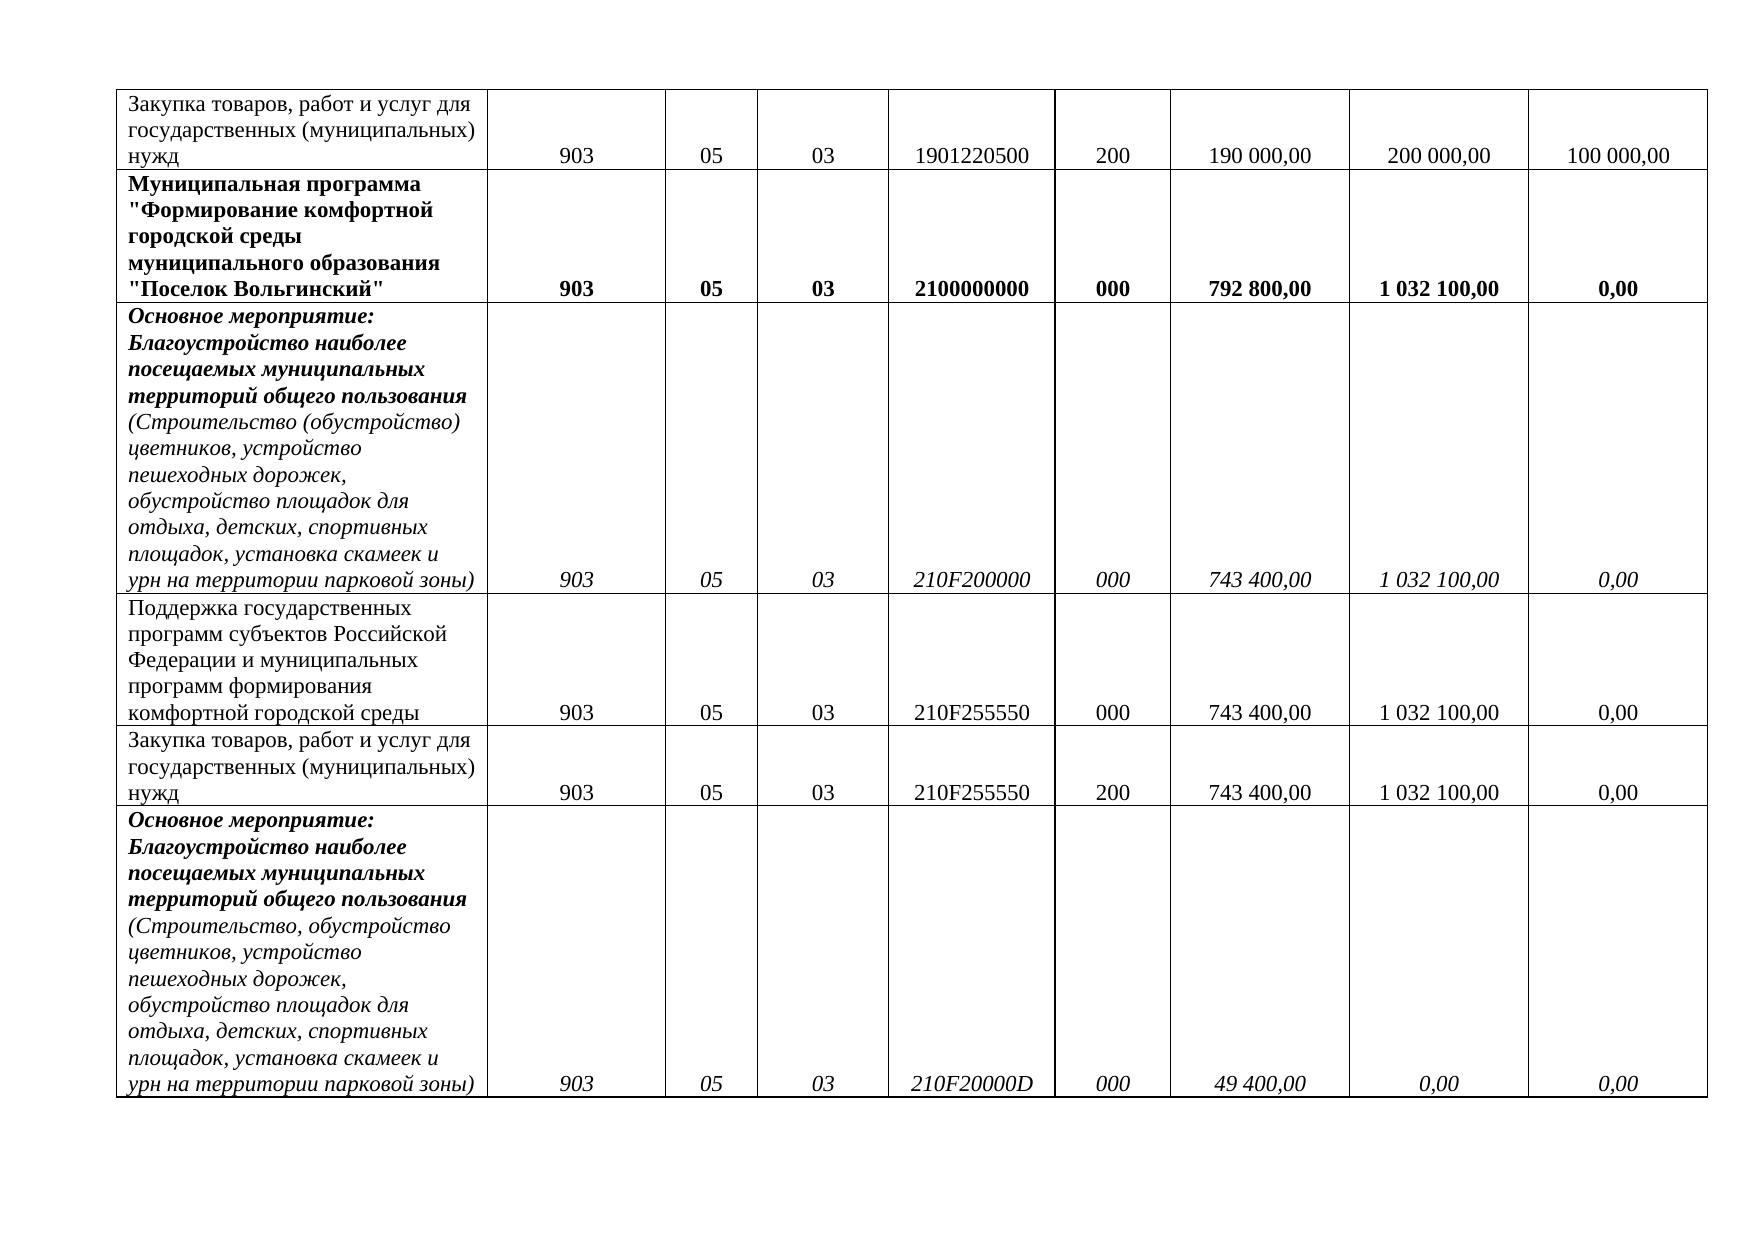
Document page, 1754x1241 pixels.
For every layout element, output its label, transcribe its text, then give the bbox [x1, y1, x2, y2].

table_cell 903 [488, 90, 665, 169]
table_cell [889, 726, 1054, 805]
table_cell 210F255550 [889, 594, 1054, 725]
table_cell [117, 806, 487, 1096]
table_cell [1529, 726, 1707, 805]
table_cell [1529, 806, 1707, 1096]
table_cell 743 400,00 [1171, 303, 1349, 592]
table_cell 05 [666, 170, 757, 302]
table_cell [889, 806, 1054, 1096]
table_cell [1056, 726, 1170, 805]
table_cell 05 [666, 90, 757, 169]
table_cell 0,00 [1529, 170, 1707, 302]
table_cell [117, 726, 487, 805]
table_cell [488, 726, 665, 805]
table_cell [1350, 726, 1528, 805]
table_cell 0,00 [1529, 594, 1707, 725]
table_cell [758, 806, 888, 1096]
table_cell 05 [666, 594, 757, 725]
table_cell 1 032 100,00 [1350, 170, 1528, 302]
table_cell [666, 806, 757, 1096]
table_cell Основное мероприятие: Благоустройство наиболее посещаемых муниципальных территорий общего пользования (Строительство (обустройство) цветников, устройство пешеходных дорожек, обустройство площадок для отдыха, детских, спортивных площадок, установка скамеек и урн на территории парковой зоны) [117, 303, 487, 592]
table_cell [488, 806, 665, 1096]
table_cell 2100000000 [889, 170, 1054, 302]
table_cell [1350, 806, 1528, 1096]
table_cell 1 032 100,00 [1350, 303, 1528, 592]
table_cell 000 [1056, 303, 1170, 592]
table_cell 100 000,00 [1529, 90, 1707, 169]
table_cell 743 400,00 [1171, 594, 1349, 725]
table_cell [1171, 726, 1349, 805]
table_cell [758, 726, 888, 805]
table_cell Поддержка государственных программ субъектов Российской Федерации и муниципальных программ формирования комфортной городской среды [117, 594, 487, 725]
table_cell 210F200000 [889, 303, 1054, 592]
table_cell 1901220500 [889, 90, 1054, 169]
table_cell 03 [758, 594, 888, 725]
table_cell 05 [666, 303, 757, 592]
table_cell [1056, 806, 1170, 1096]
table_cell 903 [488, 594, 665, 725]
table_cell 903 [488, 303, 665, 592]
table_cell 792 800,00 [1171, 170, 1349, 302]
table_cell Закупка товаров, работ и услуг для государственных (муниципальных) нужд [117, 90, 487, 169]
table_cell 000 [1056, 170, 1170, 302]
table_cell 03 [758, 303, 888, 592]
table_cell 200 000,00 [1350, 90, 1528, 169]
table_cell Муниципальная программа "Формирование комфортной городской среды муниципального образования "Поселок Вольгинский" [117, 170, 487, 302]
table_cell 190 000,00 [1171, 90, 1349, 169]
table_cell 1 032 100,00 [1350, 594, 1528, 725]
table_cell 903 [488, 170, 665, 302]
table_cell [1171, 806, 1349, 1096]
table_cell 000 [1056, 594, 1170, 725]
table_cell 03 [758, 170, 888, 302]
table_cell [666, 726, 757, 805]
table_cell 0,00 [1529, 303, 1707, 592]
table_cell 200 [1056, 90, 1170, 169]
table_cell 03 [758, 90, 888, 169]
